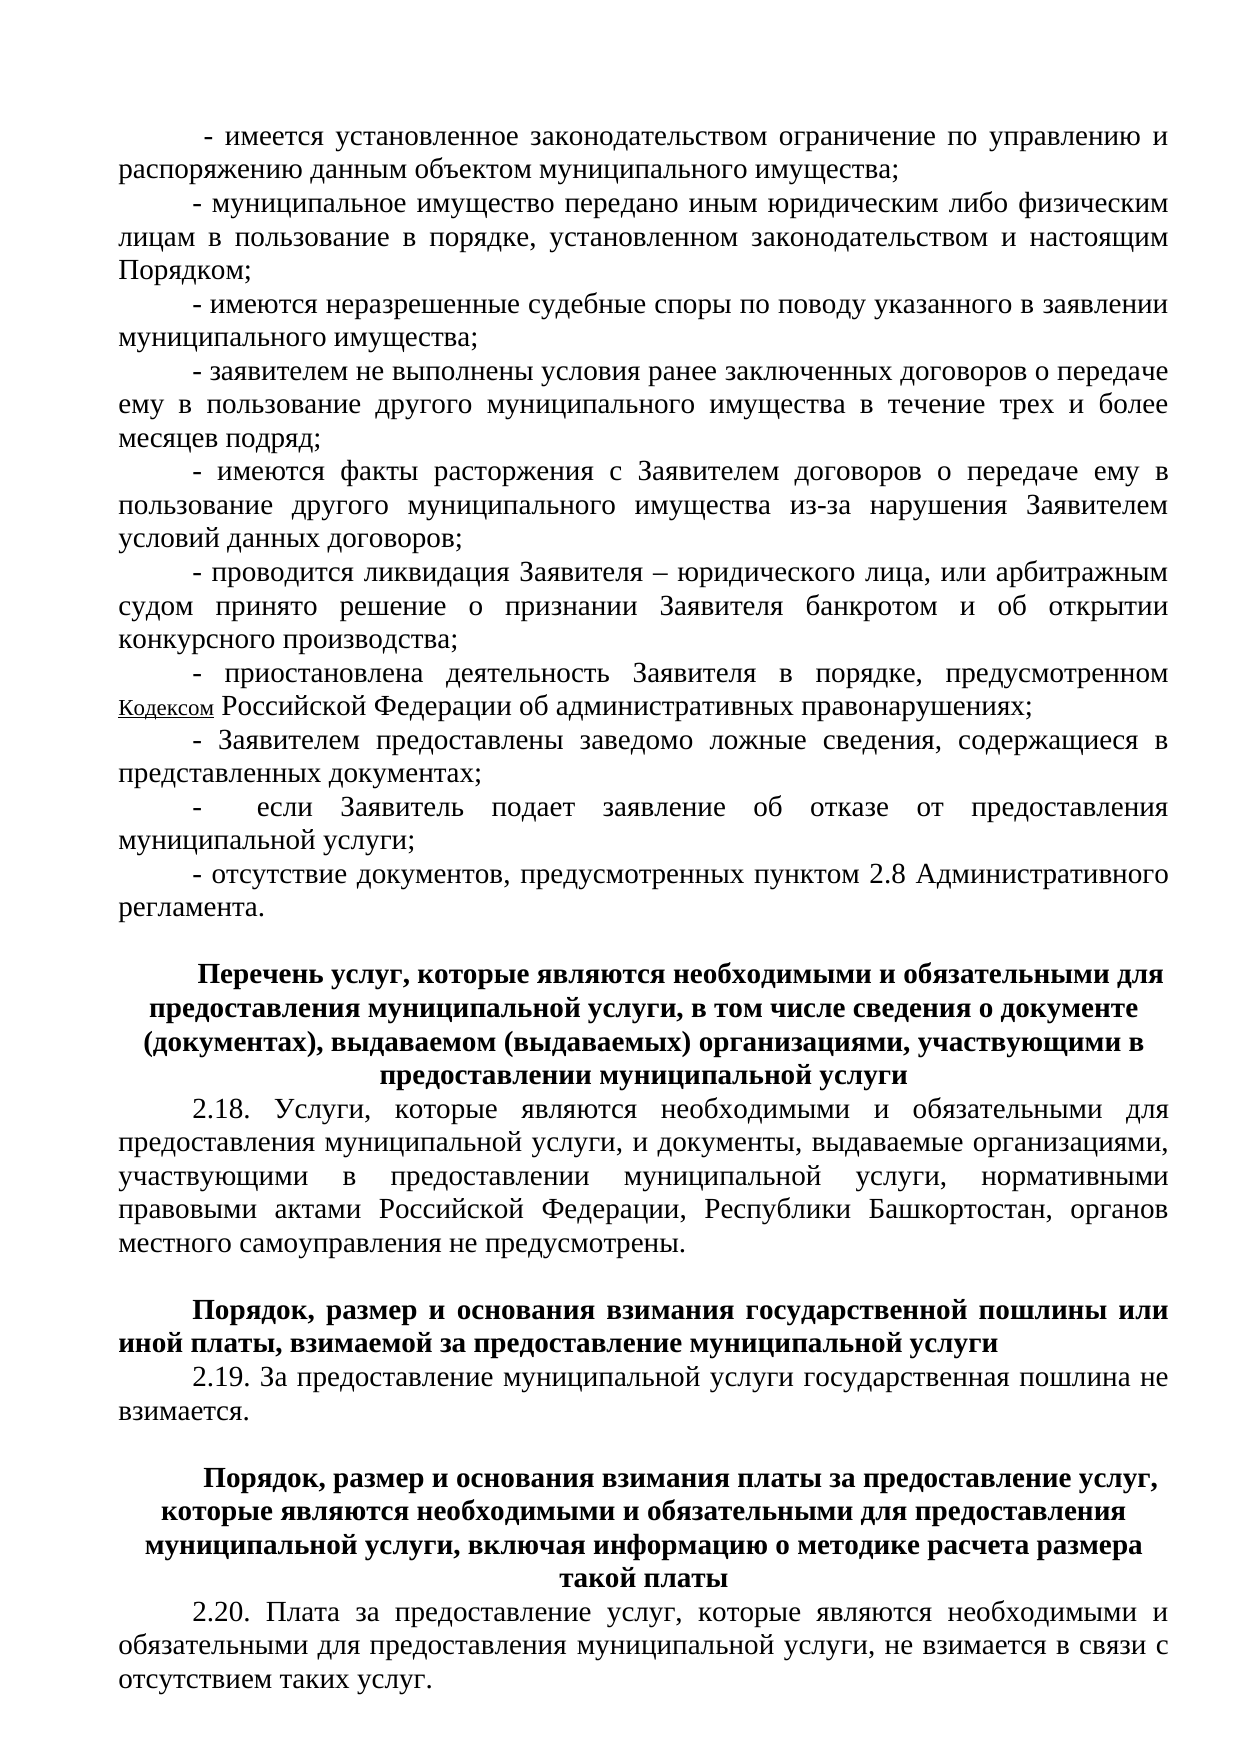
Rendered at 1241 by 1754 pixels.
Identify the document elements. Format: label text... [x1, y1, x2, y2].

text - если Заявитель подает заявление об отказе от предоставления муниципальной услуги; [118, 789, 1169, 856]
text - муниципальное имущество передано иным юридическим либо физическим лицам в пользование в порядке, установленном законодательством и настоящим Порядком; [118, 185, 1169, 286]
text - имеются неразрешенные судебные споры по поводу указанного в заявлении муниципального имущества; [118, 286, 1169, 353]
text 2.20. Плата за предоставление услуг, которые являются необходимыми и обязательными для предоставления муниципальной услуги, не взимается в связи с отсутствием таких услуг. [118, 1594, 1169, 1694]
text 2.19. За предоставление муниципальной услуги государственная пошлина не взимается. [118, 1359, 1169, 1426]
text - Заявителем предоставлены заведомо ложные сведения, содержащиеся в представленных документах; [118, 722, 1169, 789]
text Порядок, размер и основания взимания платы за предоставление услуг, которые являются необходимыми и обязательными для предоставления муниципальной услуги, включая информацию о методике расчета размера такой платы [118, 1460, 1169, 1594]
text - проводится ликвидация Заявителя – юридического лица, или арбитражным судом принято решение о признании Заявителя банкротом и об открытии конкурсного производства; [118, 554, 1169, 655]
text - имеется установленное законодательством ограничение по управлению и распоряжению данным объектом муниципального имущества; [118, 118, 1169, 185]
text - имеются факты расторжения с Заявителем договоров о передаче ему в пользование другого муниципального имущества из-за нарушения Заявителем условий данных договоров; [118, 453, 1169, 554]
text Порядок, размер и основания взимания государственной пошлины или иной платы, взимаемой за предоставление муниципальной услуги [118, 1292, 1169, 1359]
text - приостановлена деятельность Заявителя в порядке, предусмотренном Кодексом Российской Федерации об административных правонарушениях; [118, 655, 1169, 722]
text - отсутствие документов, предусмотренных пунктом 2.8 Административного регламента. [118, 856, 1169, 923]
text 2.18. Услуги, которые являются необходимыми и обязательными для предоставления муниципальной услуги, и документы, выдаваемые организациями, участвующими в предоставлении муниципальной услуги, нормативными правовыми актами Российской Федерации, Республики Башкортостан, органов местного самоуправления не предусмотрены. [118, 1091, 1169, 1258]
text - заявителем не выполнены условия ранее заключенных договоров о передаче ему в пользование другого муниципального имущества в течение трех и более месяцев подряд; [118, 353, 1169, 453]
text Перечень услуг, которые являются необходимыми и обязательными для предоставления муниципальной услуги, в том числе сведения о документе (документах), выдаваемом (выдаваемых) организациями, участвующими в предоставлении муниципальной услуги [118, 957, 1169, 1091]
